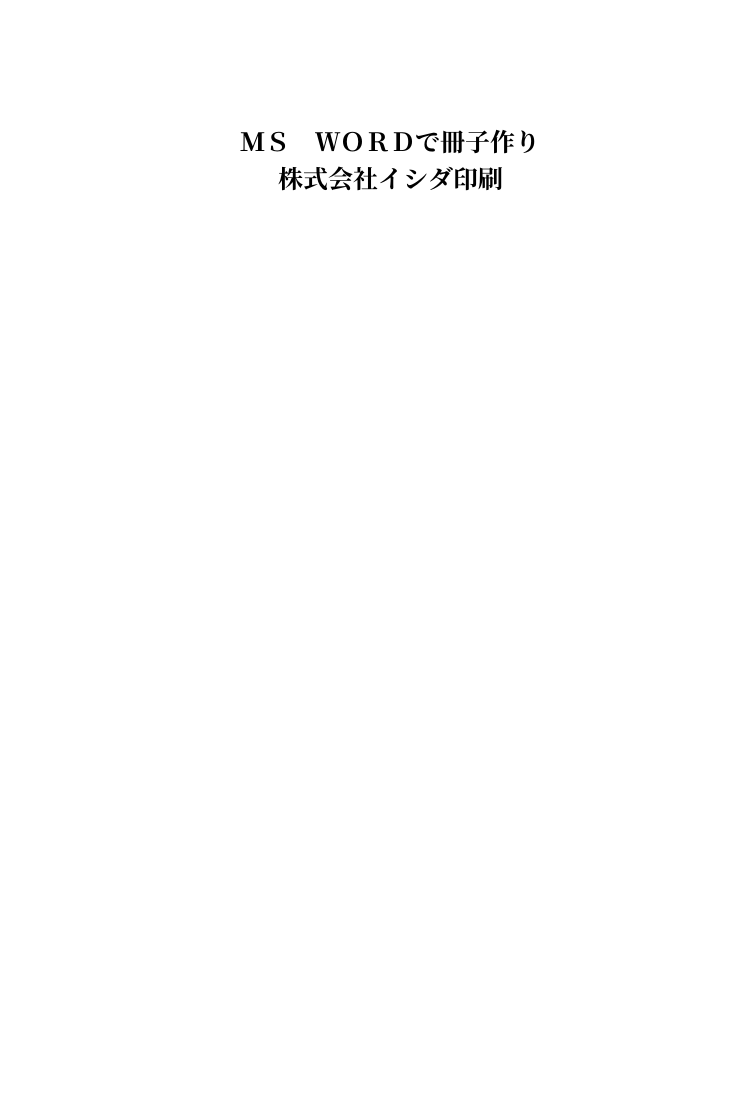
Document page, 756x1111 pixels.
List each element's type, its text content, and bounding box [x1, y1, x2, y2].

text 株式会社イシダ印刷 [106, 159, 649, 196]
text ＭＳ ＷＯＲＤで冊子作り [106, 122, 649, 159]
